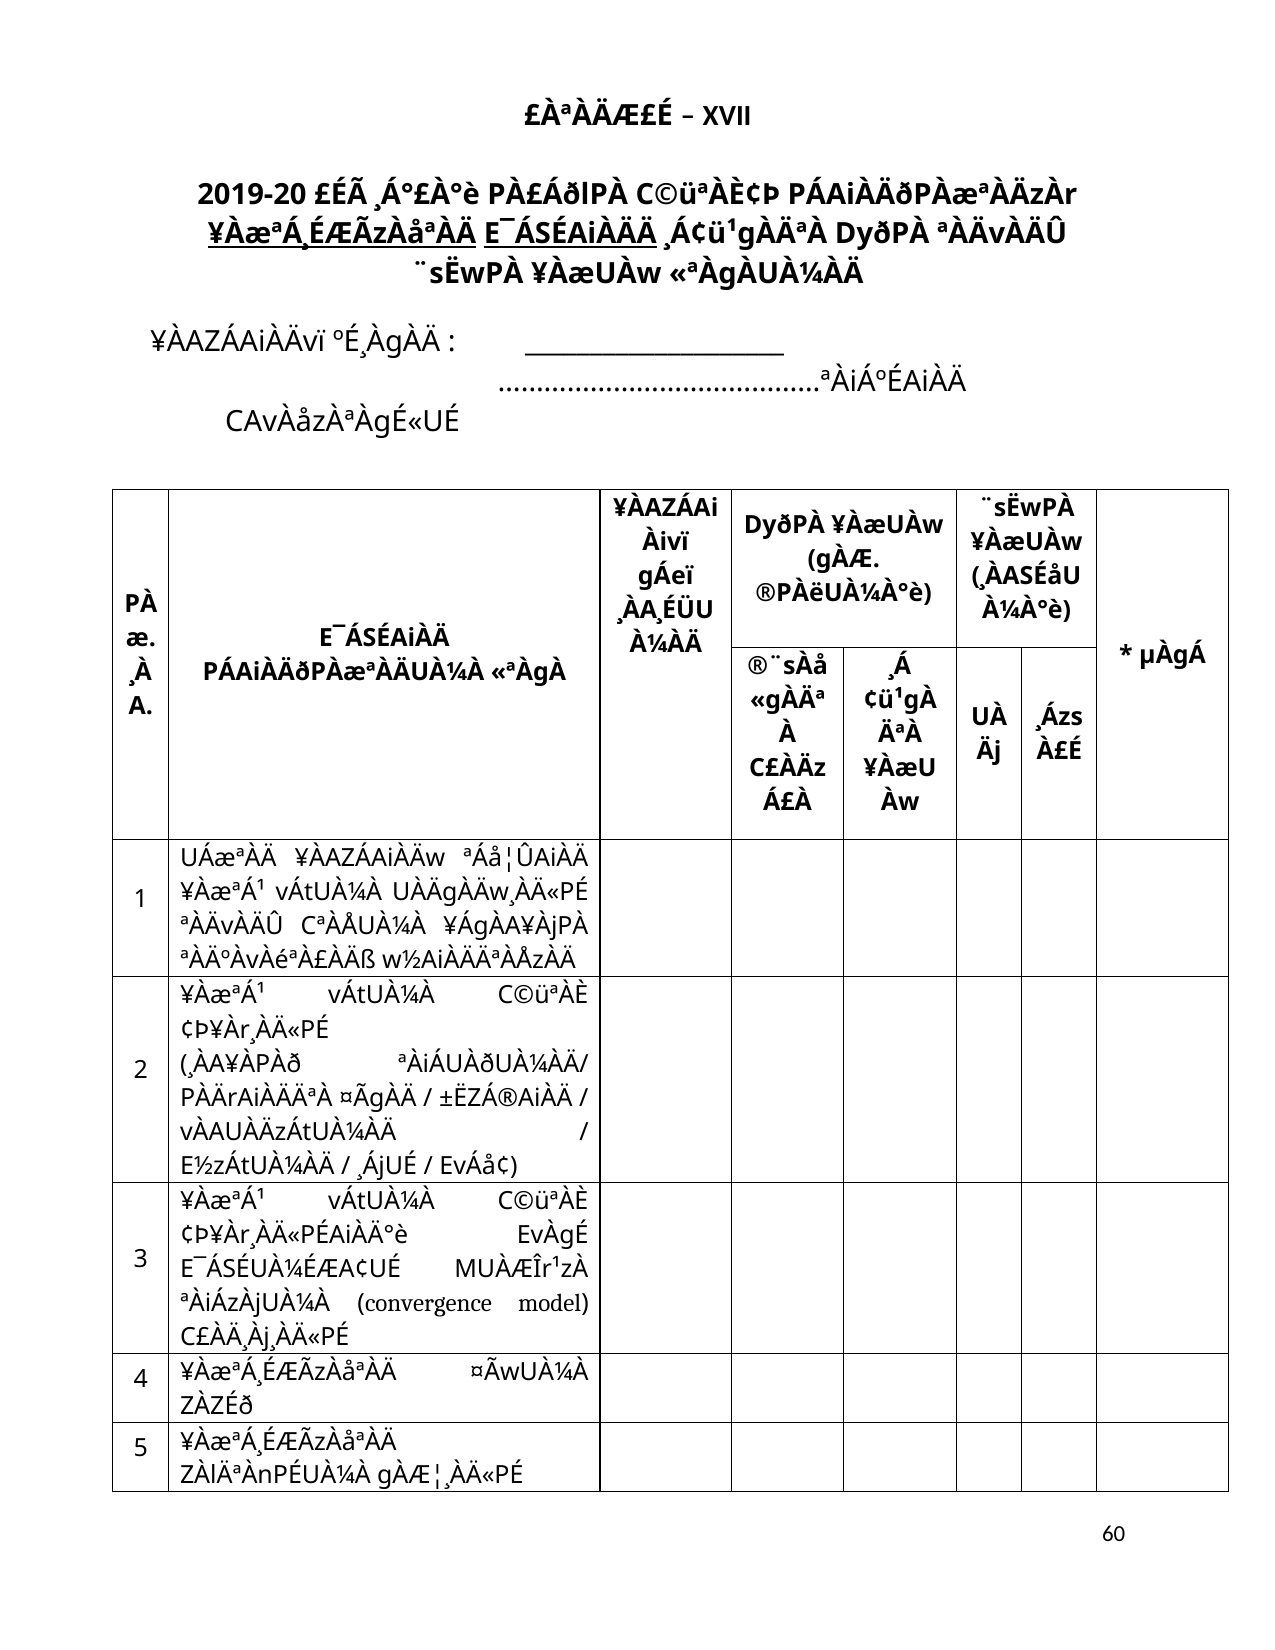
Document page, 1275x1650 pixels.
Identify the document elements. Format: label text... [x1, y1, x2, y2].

list £ÀªÀÄÆ£É – XVII [150, 94, 1125, 133]
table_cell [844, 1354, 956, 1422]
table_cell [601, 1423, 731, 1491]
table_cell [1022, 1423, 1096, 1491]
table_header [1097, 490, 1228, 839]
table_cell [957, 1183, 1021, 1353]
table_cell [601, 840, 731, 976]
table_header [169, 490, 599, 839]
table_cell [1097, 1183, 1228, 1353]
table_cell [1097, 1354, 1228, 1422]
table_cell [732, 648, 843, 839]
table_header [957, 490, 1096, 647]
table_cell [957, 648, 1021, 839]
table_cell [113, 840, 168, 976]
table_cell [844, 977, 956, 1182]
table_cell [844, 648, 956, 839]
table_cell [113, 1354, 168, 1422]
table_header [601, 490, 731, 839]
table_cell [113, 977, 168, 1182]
list ……………………………………ªÀiÁºÉAiÀÄ CAvÀåzÀªÀgÉ«UÉ [225, 360, 1125, 440]
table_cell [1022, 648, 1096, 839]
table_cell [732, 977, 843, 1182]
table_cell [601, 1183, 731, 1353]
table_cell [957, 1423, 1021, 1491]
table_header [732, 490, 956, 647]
list ¥ÀAZÁAiÀÄvï ºÉ¸ÀgÀÄ : ____________________ [150, 321, 1125, 360]
list 2019-20 £ÉÃ ¸Á°£À°è PÀ£ÁðlPÀ C©üªÀÈ¢Þ PÁAiÀÄðPÀæªÀÄzÀr ¥ÀæªÁ¸ÉÆÃzÀåªÀÄ E¯ÁSÉAiÀÄÄ ¸Á¢ü¹gÀÄªÀ DyðPÀ ªÀÄvÀÄÛ ¨sËwPÀ ¥ÀæUÀw «ªÀgÀUÀ¼ÀÄ [150, 173, 1125, 292]
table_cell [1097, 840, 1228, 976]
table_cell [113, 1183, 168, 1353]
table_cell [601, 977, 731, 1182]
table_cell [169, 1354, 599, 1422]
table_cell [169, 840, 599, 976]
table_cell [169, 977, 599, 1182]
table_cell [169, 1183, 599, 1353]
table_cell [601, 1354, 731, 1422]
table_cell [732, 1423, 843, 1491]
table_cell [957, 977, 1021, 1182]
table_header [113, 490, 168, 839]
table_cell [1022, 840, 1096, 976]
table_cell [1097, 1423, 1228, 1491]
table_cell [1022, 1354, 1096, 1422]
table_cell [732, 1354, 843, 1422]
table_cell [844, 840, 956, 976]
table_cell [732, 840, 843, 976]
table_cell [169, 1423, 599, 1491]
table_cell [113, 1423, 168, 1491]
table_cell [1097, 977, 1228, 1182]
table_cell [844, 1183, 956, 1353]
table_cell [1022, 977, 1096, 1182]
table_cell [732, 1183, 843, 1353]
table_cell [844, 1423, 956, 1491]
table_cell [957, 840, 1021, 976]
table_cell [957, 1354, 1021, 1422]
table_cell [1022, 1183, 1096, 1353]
